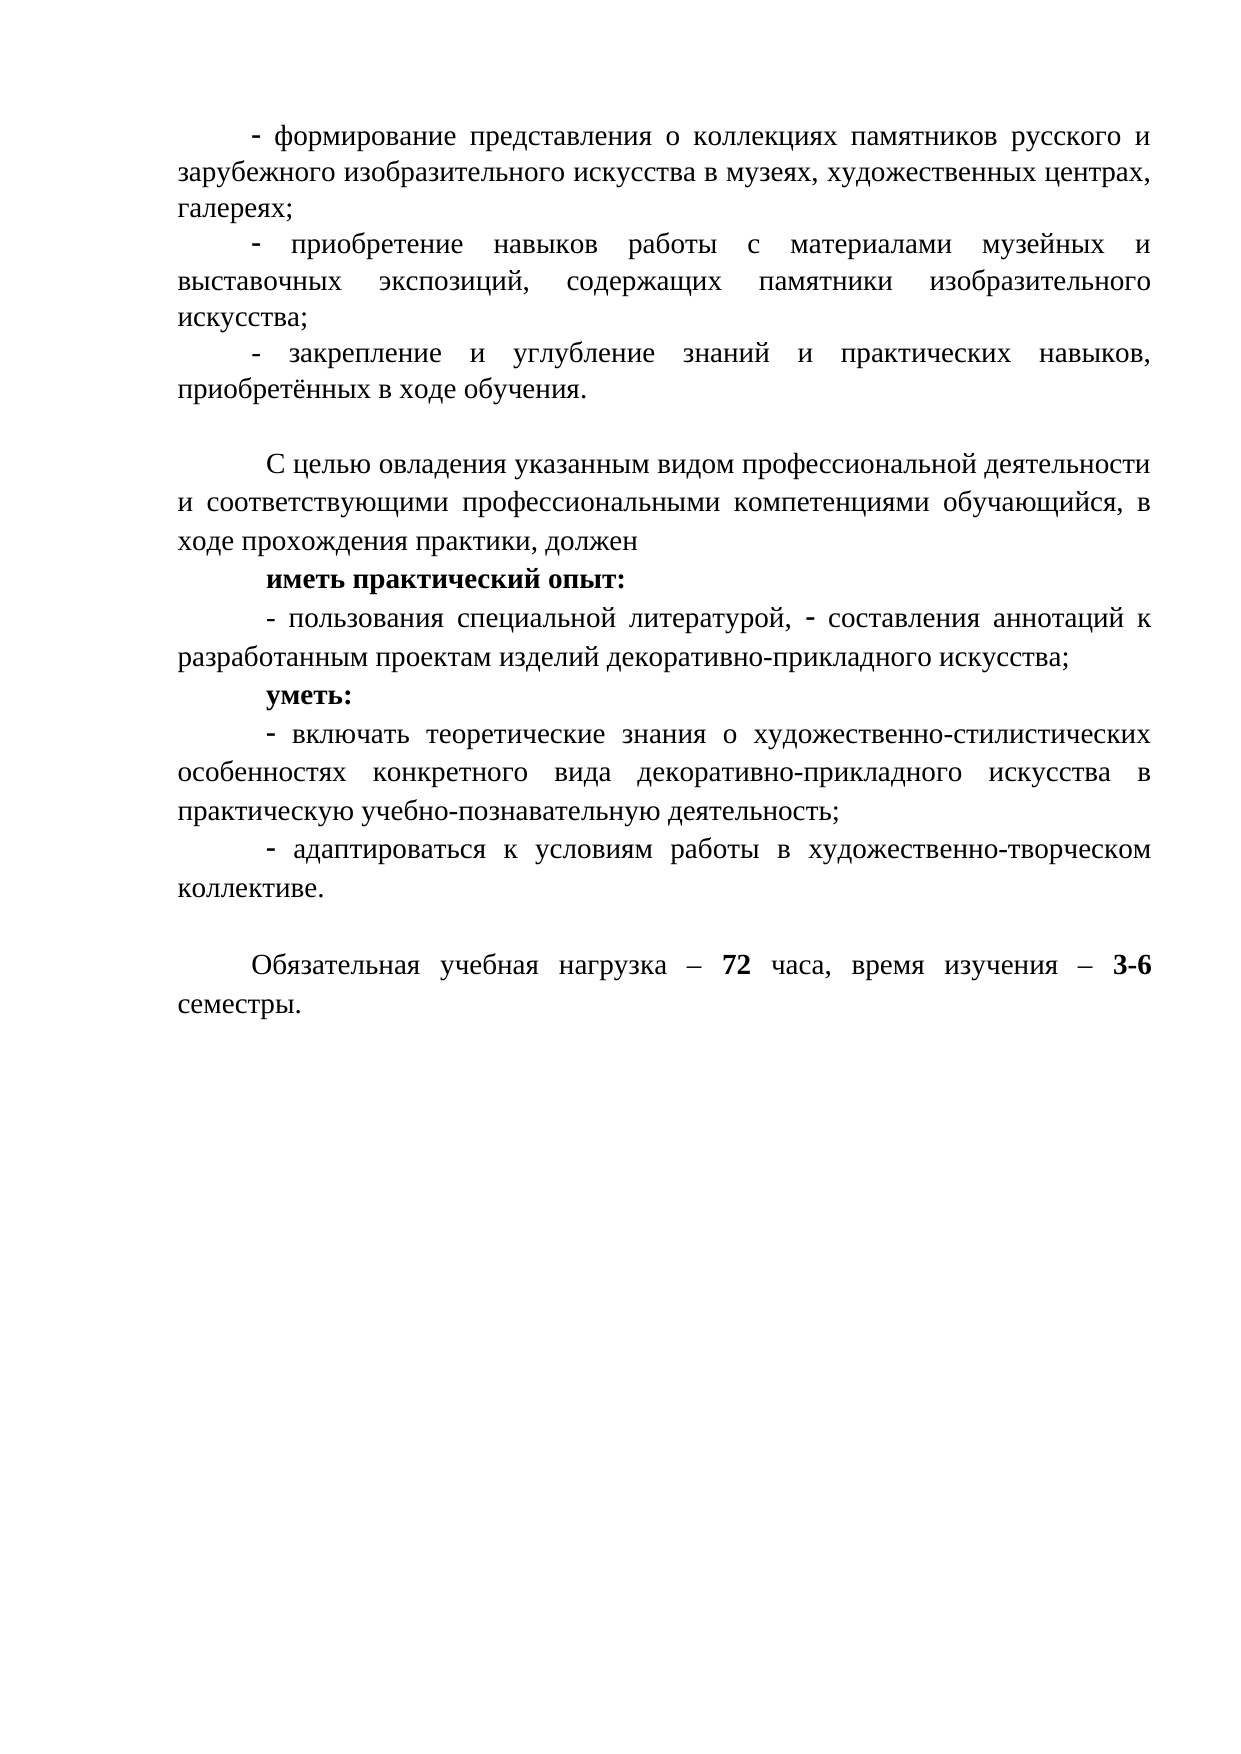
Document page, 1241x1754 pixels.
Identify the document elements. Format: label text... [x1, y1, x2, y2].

text иметь практический опыт: [177, 562, 1152, 595]
text С целью овладения указанным видом профессиональной деятельности и соответствующими профессиональными компетенциями обучающийся, в ходе прохождения практики, должен [177, 446, 1152, 557]
text - закрепление и углубление знаний и практических навыков, приобретённых в ходе обучения. [177, 335, 1152, 405]
text Обязательная учебная нагрузка – 72 часа, время изучения – 3-6 семестры. [177, 947, 1152, 1019]
text приобретение навыков работы с материалами музейных и выставочных экспозиций, содержащих памятники изобразительного искусства; [177, 227, 1152, 333]
text адаптироваться к условиям работы в художественно-творческом коллективе. [177, 832, 1152, 904]
text формирование представления о коллекциях памятников русского и зарубежного изобразительного искусства в музеях, художественных центрах, галереях; [177, 118, 1152, 224]
text включать теоретические знания о художественно-стилистических особенностях конкретного вида декоративно-прикладного искусства в практическую учебно-познавательную деятельность; [177, 716, 1152, 827]
text уметь: [177, 677, 1152, 711]
text - пользования специальной литературой, составления аннотаций к разработанным проектам изделий декоративно-прикладного искусства; [177, 600, 1152, 672]
